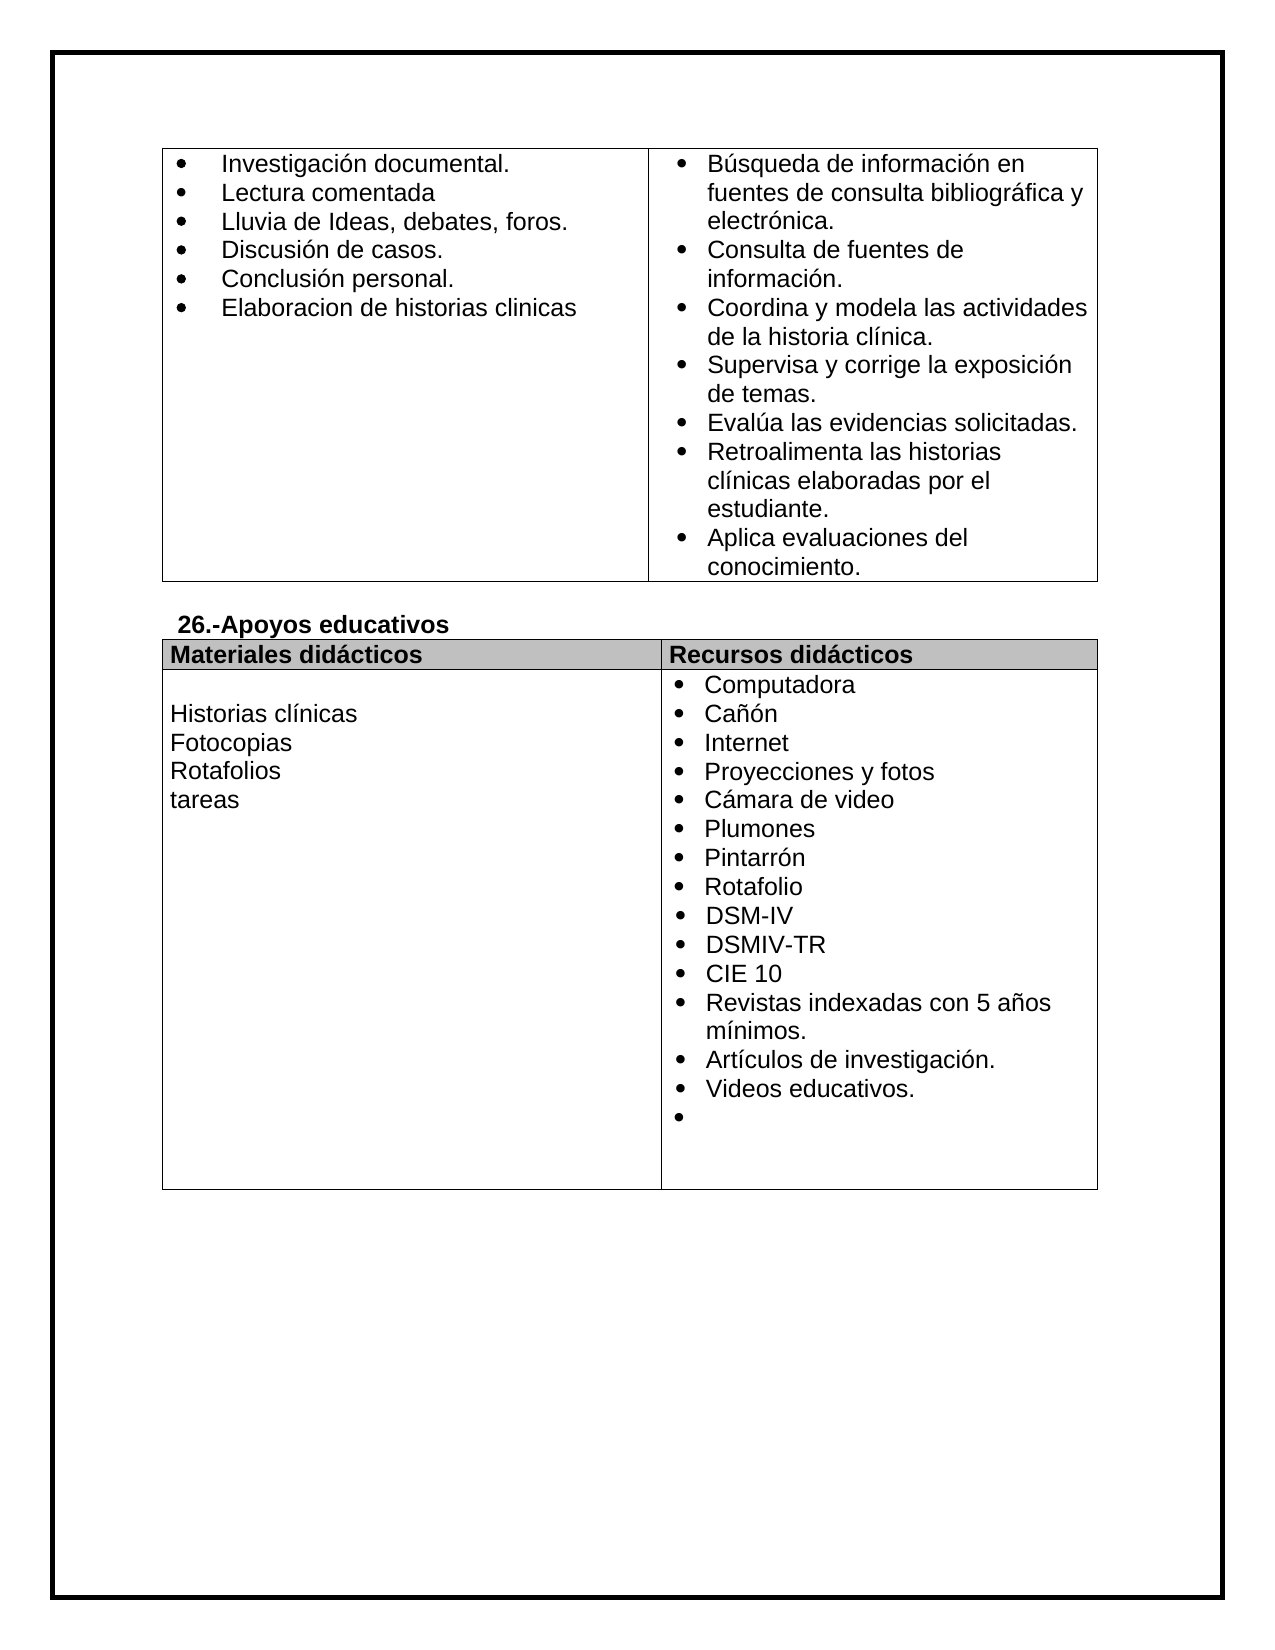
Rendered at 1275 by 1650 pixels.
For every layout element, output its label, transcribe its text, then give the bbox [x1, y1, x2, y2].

table_header Materiales didácticos [163, 640, 661, 669]
text 26.-Apoyos educativos [177, 611, 1098, 639]
table_cell Investigación documental. Lectura comentada Lluvia de Ideas, debates, foros. Discusión de casos. Conclusión personal. Elaboracion de historias clinicas [163, 149, 648, 581]
table_cell Computadora Cañón Internet Proyecciones y fotos Cámara de video Plumones Pintarrón Rotafolio DSM-IV DSMIV-TR CIE 10 Revistas indexadas con 5 años mínimos. Artículos de investigación. Videos educativos. [662, 670, 1097, 1189]
table_cell Búsqueda de información en fuentes de consulta bibliográfica y electrónica. Consulta de fuentes de información. Coordina y modela las actividades de la historia clínica. Supervisa y corrige la exposición de temas. Evalúa las evidencias solicitadas. Retroalimenta las historias clínicas elaboradas por el estudiante. Aplica evaluaciones del conocimiento. [649, 149, 1097, 581]
table_header Recursos didácticos [662, 640, 1097, 669]
table_cell Historias clínicas Fotocopias Rotafolios tareas [163, 670, 661, 1189]
